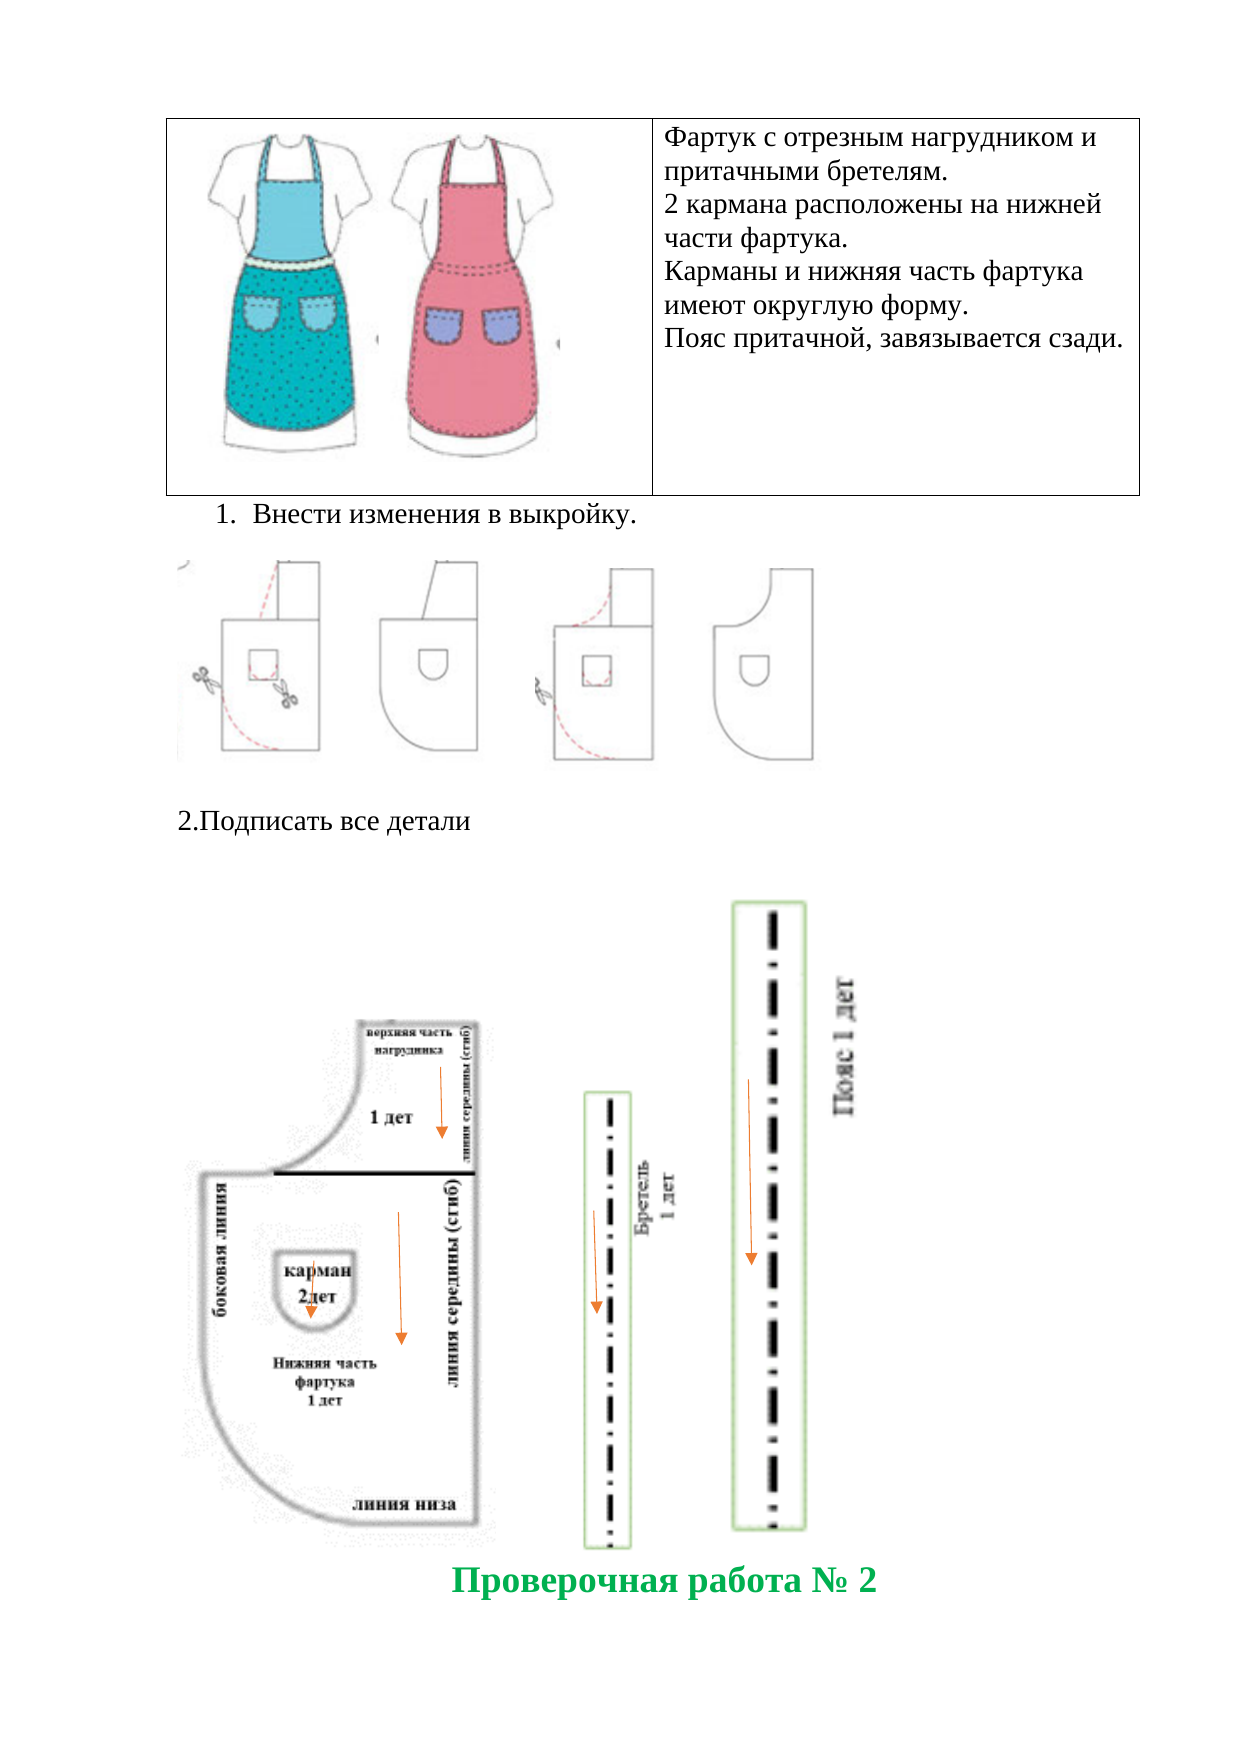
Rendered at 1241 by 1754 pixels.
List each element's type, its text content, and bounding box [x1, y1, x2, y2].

list Внести изменения в выкройку. [215, 496, 1152, 530]
table_cell Фартук с отрезным нагрудником и притачными бретелям. 2 кармана расположены на нижней части фартука. Карманы и нижняя часть фартука имеют округлую форму. Пояс притачной, завязывается сзади. [653, 119, 1139, 495]
picture [539, 1037, 692, 1556]
picture [177, 119, 561, 462]
table_cell [167, 119, 652, 495]
picture [177, 560, 503, 771]
picture [177, 1006, 496, 1556]
picture [705, 875, 870, 1556]
text Проверочная работа № 2 [177, 1558, 1152, 1601]
text 2.Подписать все детали [177, 803, 1152, 837]
picture [535, 568, 827, 771]
